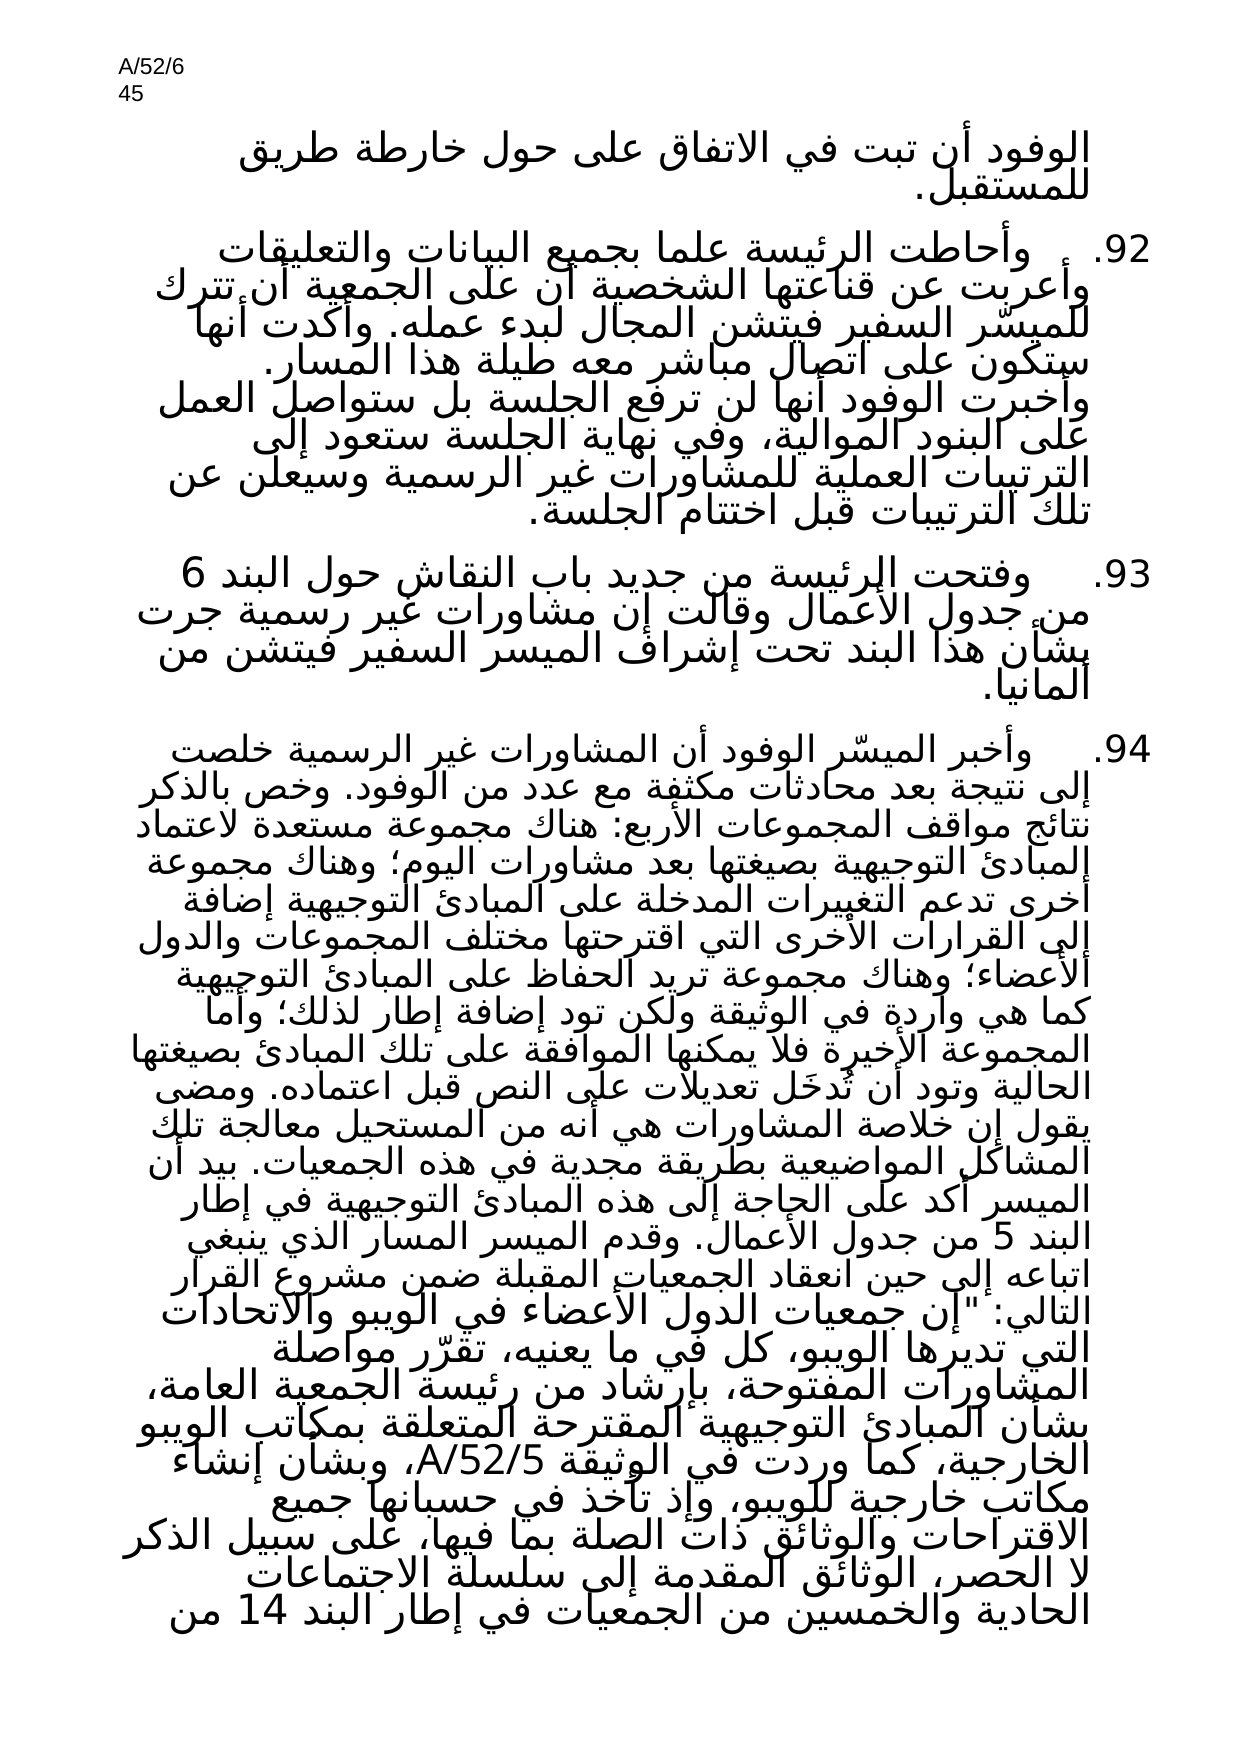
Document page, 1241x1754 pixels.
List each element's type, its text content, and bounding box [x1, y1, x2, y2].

text وفتحت الرئيسة من جديد باب النقاش حول البند 6 من جدول الأعمال وقالت إن مشاورات غير رسمية جرت بشأن هذا البند تحت إشراف الميسر السفير فيتشن من ألمانيا. [118, 557, 1092, 707]
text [118, 732, 1092, 1632]
text وأحاطت الرئيسة علما بجميع البيانات والتعليقات وأعربت عن قناعتها الشخصية أن على الجمعية أن تترك للميسّر السفير فيتشن المجال لبدء عمله. وأكدت أنها ستكون على اتصال مباشر معه طيلة هذا المسار. وأخبرت الوفود أنها لن ترفع الجلسة بل ستواصل العمل على البنود الموالية، وفي نهاية الجلسة ستعود إلى الترتيبات العملية للمشاورات غير الرسمية وسيعلن عن تلك الترتيبات قبل اختتام الجلسة. [118, 232, 1092, 532]
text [118, 132, 1092, 207]
